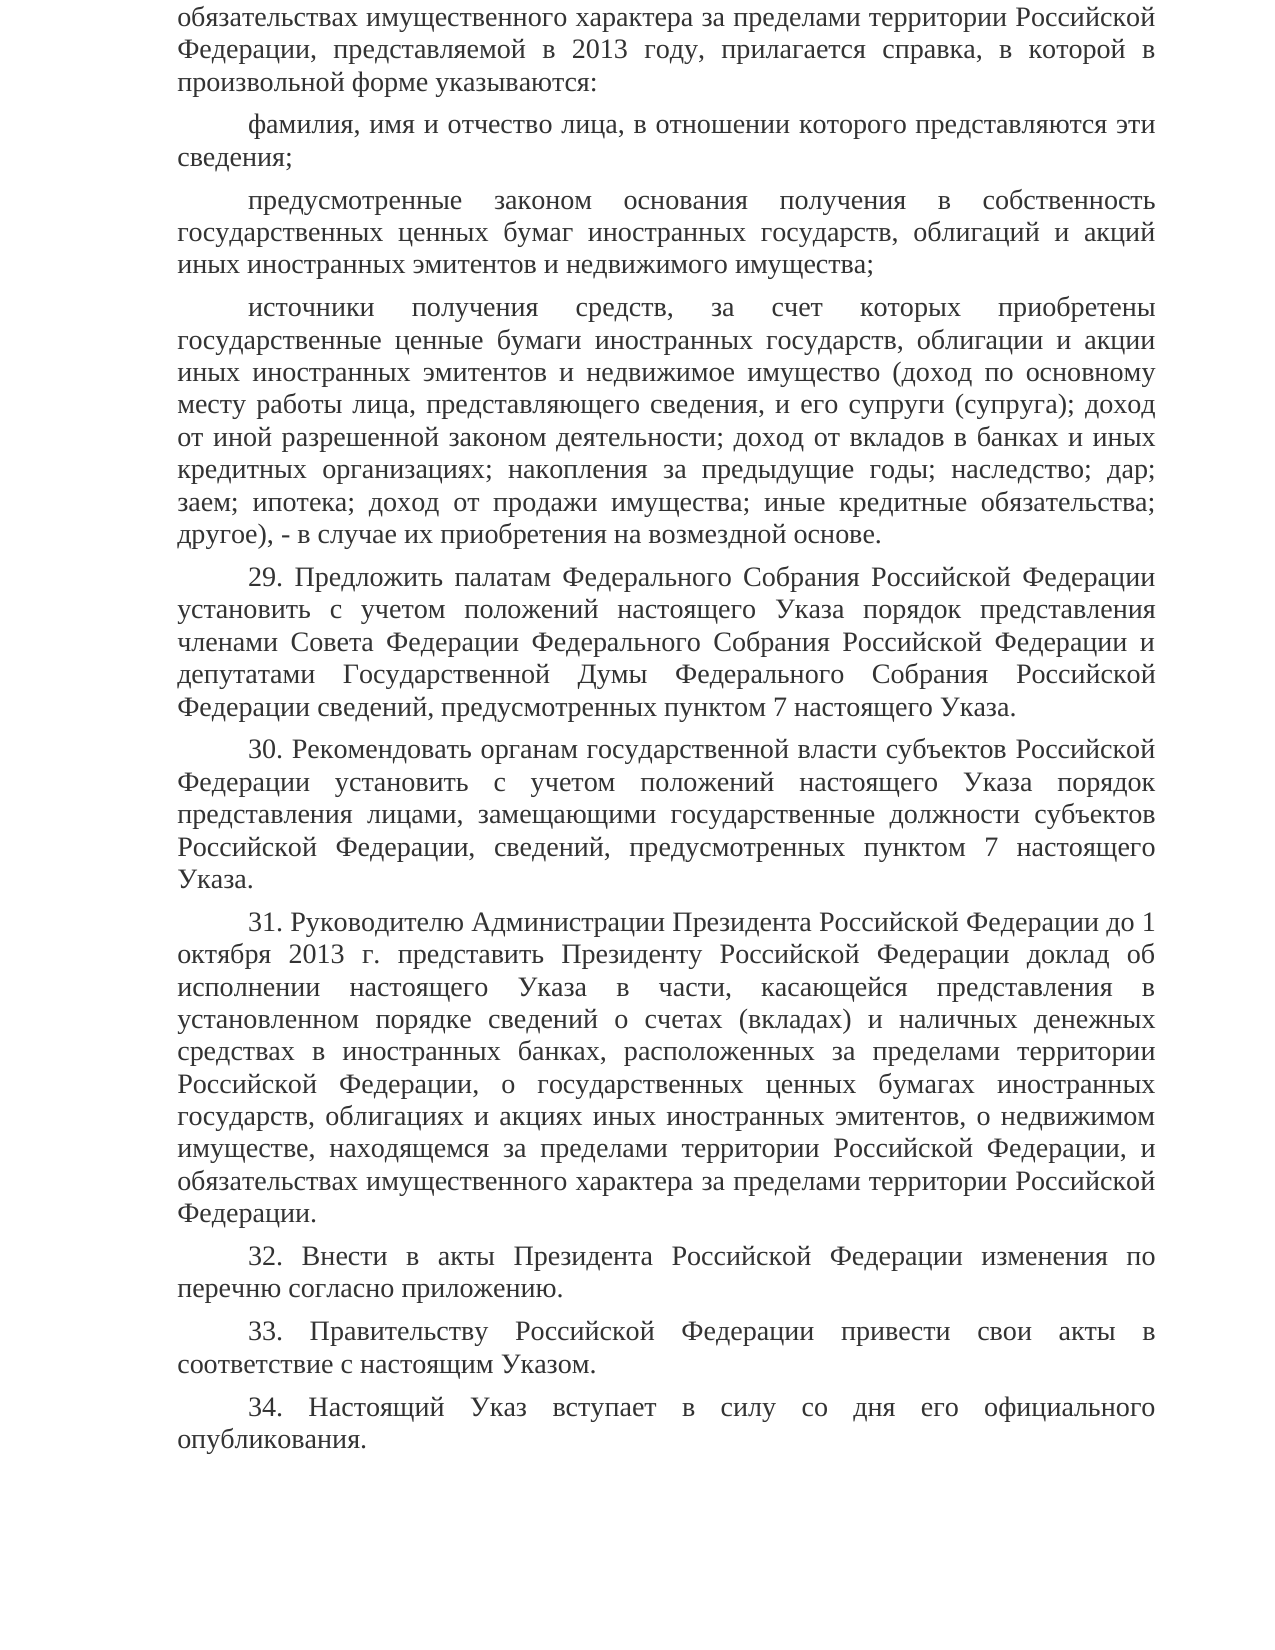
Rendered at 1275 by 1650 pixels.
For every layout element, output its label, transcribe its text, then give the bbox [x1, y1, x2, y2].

text фамилия, имя и отчество лица, в отношении которого представляются эти сведения; [177, 108, 1157, 172]
text источники получения средств, за счет которых приобретены государственные ценные бумаги иностранных государств, облигации и акции иных иностранных эмитентов и недвижимое имущество (доход по основному месту работы лица, представляющего сведения, и его супруги (супруга); доход от иной разрешенной законом деятельности; доход от вкладов в банках и иных кредитных организациях; накопления за предыдущие годы; наследство; дар; заем; ипотека; доход от продажи имущества; иные кредитные обязательства; другое), - в случае их приобретения на возмездной основе. [177, 290, 1157, 549]
text 33. Правительству Российской Федерации привести свои акты в соответствие с настоящим Указом. [177, 1314, 1157, 1379]
text 34. Настоящий Указ вступает в силу со дня его официального опубликования. [177, 1389, 1157, 1454]
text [177, 0, 1157, 97]
text предусмотренные законом основания получения в собственность государственных ценных бумаг иностранных государств, облигаций и акций иных иностранных эмитентов и недвижимого имущества; [177, 183, 1157, 280]
text 29. Предложить палатам Федерального Собрания Российской Федерации установить с учетом положений настоящего Указа порядок представления членами Совета Федерации Федерального Собрания Российской Федерации и депутатами Государственной Думы Федерального Собрания Российской Федерации сведений, предусмотренных пунктом 7 настоящего Указа. [177, 560, 1157, 722]
text 32. Внести в акты Президента Российской Федерации изменения по перечню согласно приложению. [177, 1239, 1157, 1304]
text 31. Руководителю Администрации Президента Российской Федерации до 1 октября 2013 г. представить Президенту Российской Федерации доклад об исполнении настоящего Указа в части, касающейся представления в установленном порядке сведений о счетах (вкладах) и наличных денежных средствах в иностранных банках, расположенных за пределами территории Российской Федерации, о государственных ценных бумагах иностранных государств, облигациях и акциях иных иностранных эмитентов, о недвижимом имуществе, находящемся за пределами территории Российской Федерации, и обязательствах имущественного характера за пределами территории Российской Федерации. [177, 905, 1157, 1229]
text 30. Рекомендовать органам государственной власти субъектов Российской Федерации установить с учетом положений настоящего Указа порядок представления лицами, замещающими государственные должности субъектов Российской Федерации, сведений, предусмотренных пунктом 7 настоящего Указа. [177, 732, 1157, 894]
